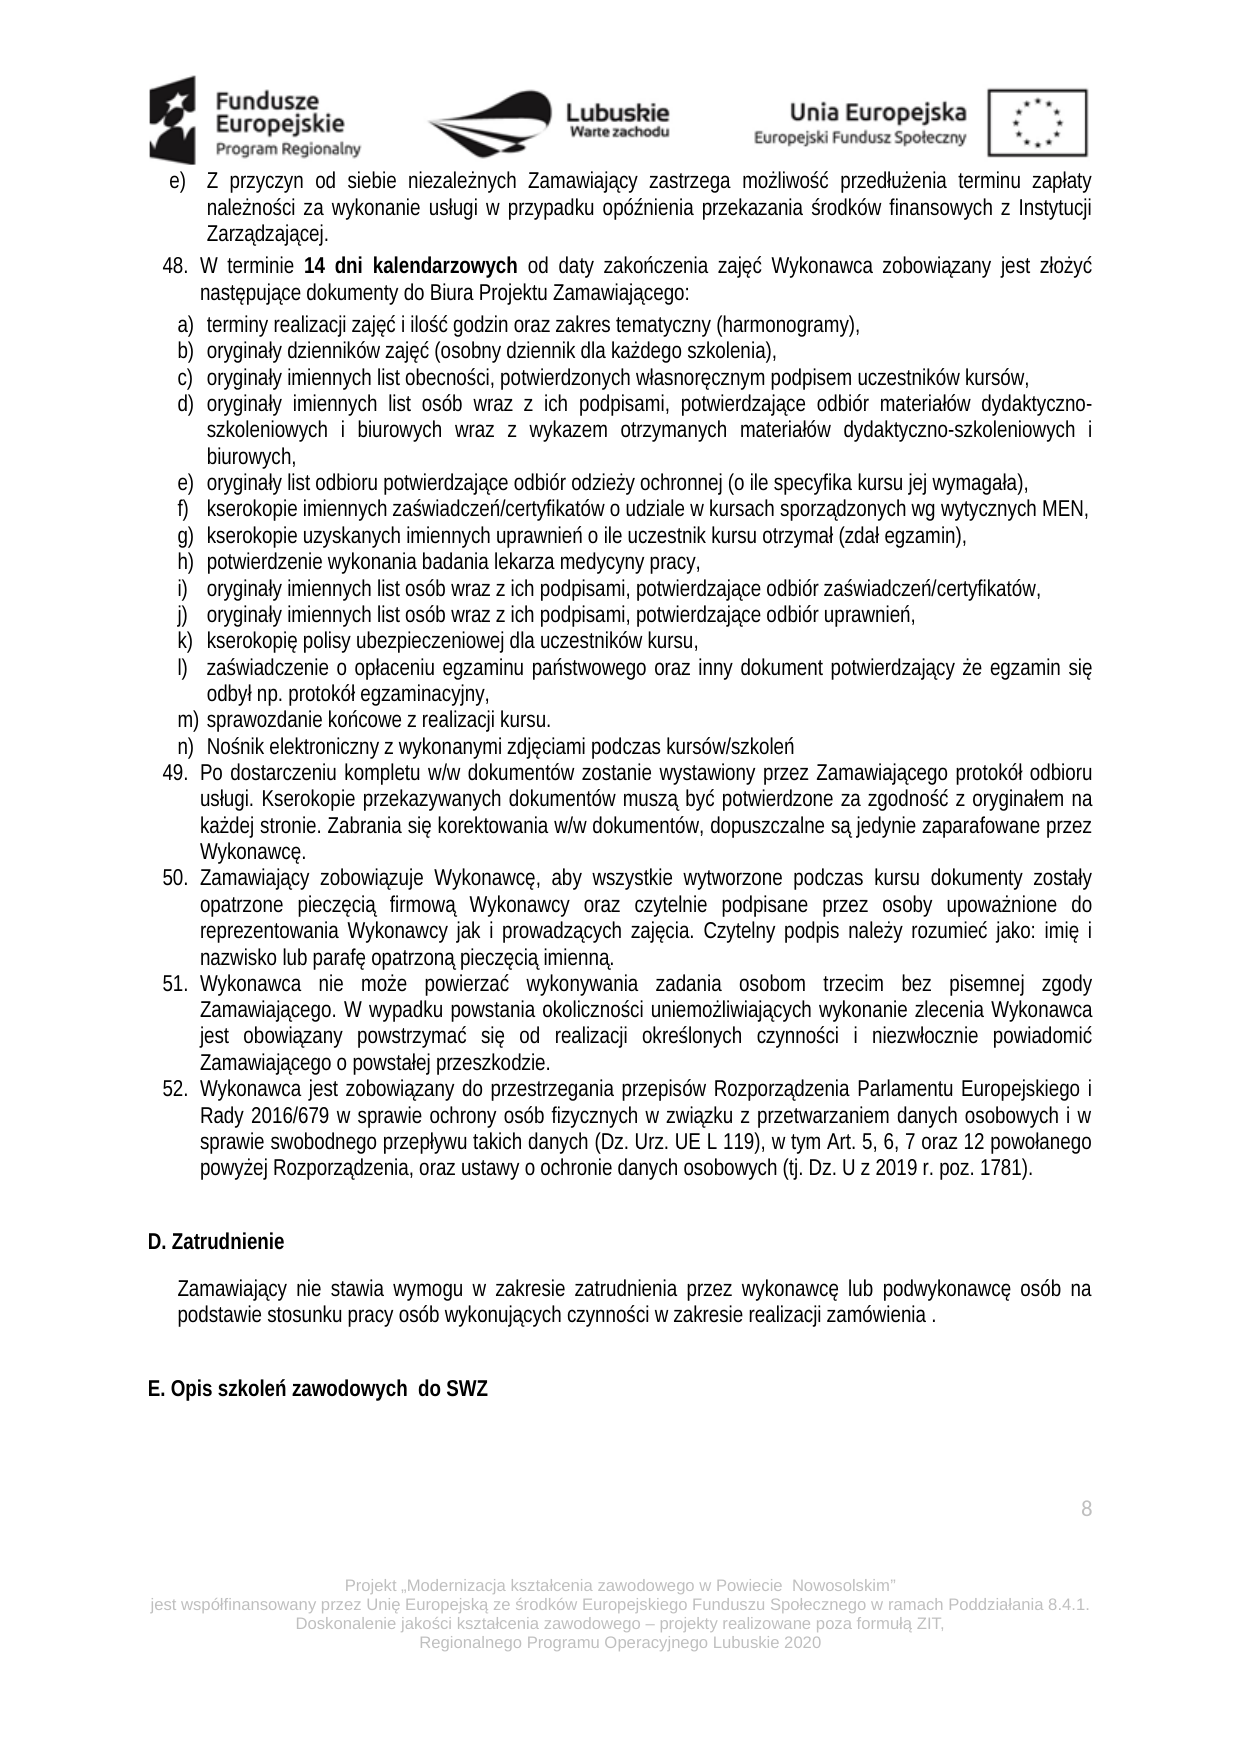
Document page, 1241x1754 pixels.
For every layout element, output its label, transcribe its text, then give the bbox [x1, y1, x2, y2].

list kserokopie uzyskanych imiennych uprawnień o ile uczestnik kursu otrzymał (zdał egzamin), [177, 522, 1093, 548]
list Z przyczyn od siebie niezależnych Zamawiający zastrzega możliwość przedłużenia terminu zapłaty należności za wykonanie usługi w przypadku opóźnienia przekazania środków finansowych z Instytucji Zarządzającej. [169, 168, 1093, 247]
text E. Opis szkoleń zawodowych do SWZ [148, 1375, 1093, 1401]
list kserokopię polisy ubezpieczeniowej dla uczestników kursu, [177, 627, 1093, 653]
picture [147, 73, 1093, 168]
list oryginały list odbioru potwierdzające odbiór odzieży ochronnej (o ile specyfika kursu jej wymagała), [177, 469, 1093, 495]
list potwierdzenie wykonania badania lekarza medycyny pracy, [177, 548, 1093, 574]
list oryginały imiennych list obecności, potwierdzonych własnoręcznym podpisem uczestników kursów, [177, 364, 1093, 390]
list oryginały imiennych list osób wraz z ich podpisami, potwierdzające odbiór uprawnień, [177, 601, 1093, 627]
list Po dostarczeniu kompletu w/w dokumentów zostanie wystawiony przez Zamawiającego protokół odbioru usługi. Kserokopie przekazywanych dokumentów muszą być potwierdzone za zgodność z oryginałem na każdej stronie. Zabrania się korektowania w/w dokumentów, dopuszczalne są jedynie zaparafowane przez Wykonawcę. [162, 759, 1093, 864]
text Zamawiający nie stawia wymogu w zakresie zatrudnienia przez wykonawcę lub podwykonawcę osób na podstawie stosunku pracy osób wykonujących czynności w zakresie realizacji zamówienia . [177, 1275, 1093, 1328]
list sprawozdanie końcowe z realizacji kursu. [177, 706, 1093, 733]
list kserokopie imiennych zaświadczeń/certyfikatów o udziale w kursach sporządzonych wg wytycznych MEN, [177, 495, 1093, 522]
list W terminie 14 dni kalendarzowych od daty zakończenia zajęć Wykonawca zobowiązany jest złożyć następujące dokumenty do Biura Projektu Zamawiającego: [162, 252, 1093, 305]
list zaświadczenie o opłaceniu egzaminu państwowego oraz inny dokument potwierdzający że egzamin się odbył np. protokół egzaminacyjny, [177, 653, 1093, 706]
list Zamawiający zobowiązuje Wykonawcę, aby wszystkie wytworzone podczas kursu dokumenty zostały opatrzone pieczęcią firmową Wykonawcy oraz czytelnie podpisane przez osoby upoważnione do reprezentowania Wykonawcy jak i prowadzących zajęcia. Czytelny podpis należy rozumieć jako: imię i nazwisko lub parafę opatrzoną pieczęcią imienną. [162, 864, 1093, 970]
list oryginały imiennych list osób wraz z ich podpisami, potwierdzające odbiór zaświadczeń/certyfikatów, [177, 574, 1093, 601]
list oryginały imiennych list osób wraz z ich podpisami, potwierdzające odbiór materiałów dydaktyczno-szkoleniowych i biurowych wraz z wykazem otrzymanych materiałów dydaktyczno-szkoleniowych i biurowych, [177, 390, 1093, 469]
list terminy realizacji zajęć i ilość godzin oraz zakres tematyczny (harmonogramy), [177, 311, 1093, 337]
text D. Zatrudnienie [148, 1228, 1093, 1254]
list Wykonawca jest zobowiązany do przestrzegania przepisów Rozporządzenia Parlamentu Europejskiego i Rady 2016/679 w sprawie ochrony osób fizycznych w związku z przetwarzaniem danych osobowych i w sprawie swobodnego przepływu takich danych (Dz. Urz. UE L 119), w tym Art. 5, 6, 7 oraz 12 powołanego powyżej Rozporządzenia, oraz ustawy o ochronie danych osobowych (tj. Dz. U z 2019 r. poz. 1781). [162, 1075, 1093, 1181]
list Wykonawca nie może powierzać wykonywania zadania osobom trzecim bez pisemnej zgody Zamawiającego. W wypadku powstania okoliczności uniemożliwiających wykonanie zlecenia Wykonawca jest obowiązany powstrzymać się od realizacji określonych czynności i niezwłocznie powiadomić Zamawiającego o powstałej przeszkodzie. [162, 970, 1093, 1075]
list oryginały dzienników zajęć (osobny dziennik dla każdego szkolenia), [177, 337, 1093, 364]
list Nośnik elektroniczny z wykonanymi zdjęciami podczas kursów/szkoleń [177, 733, 1093, 759]
